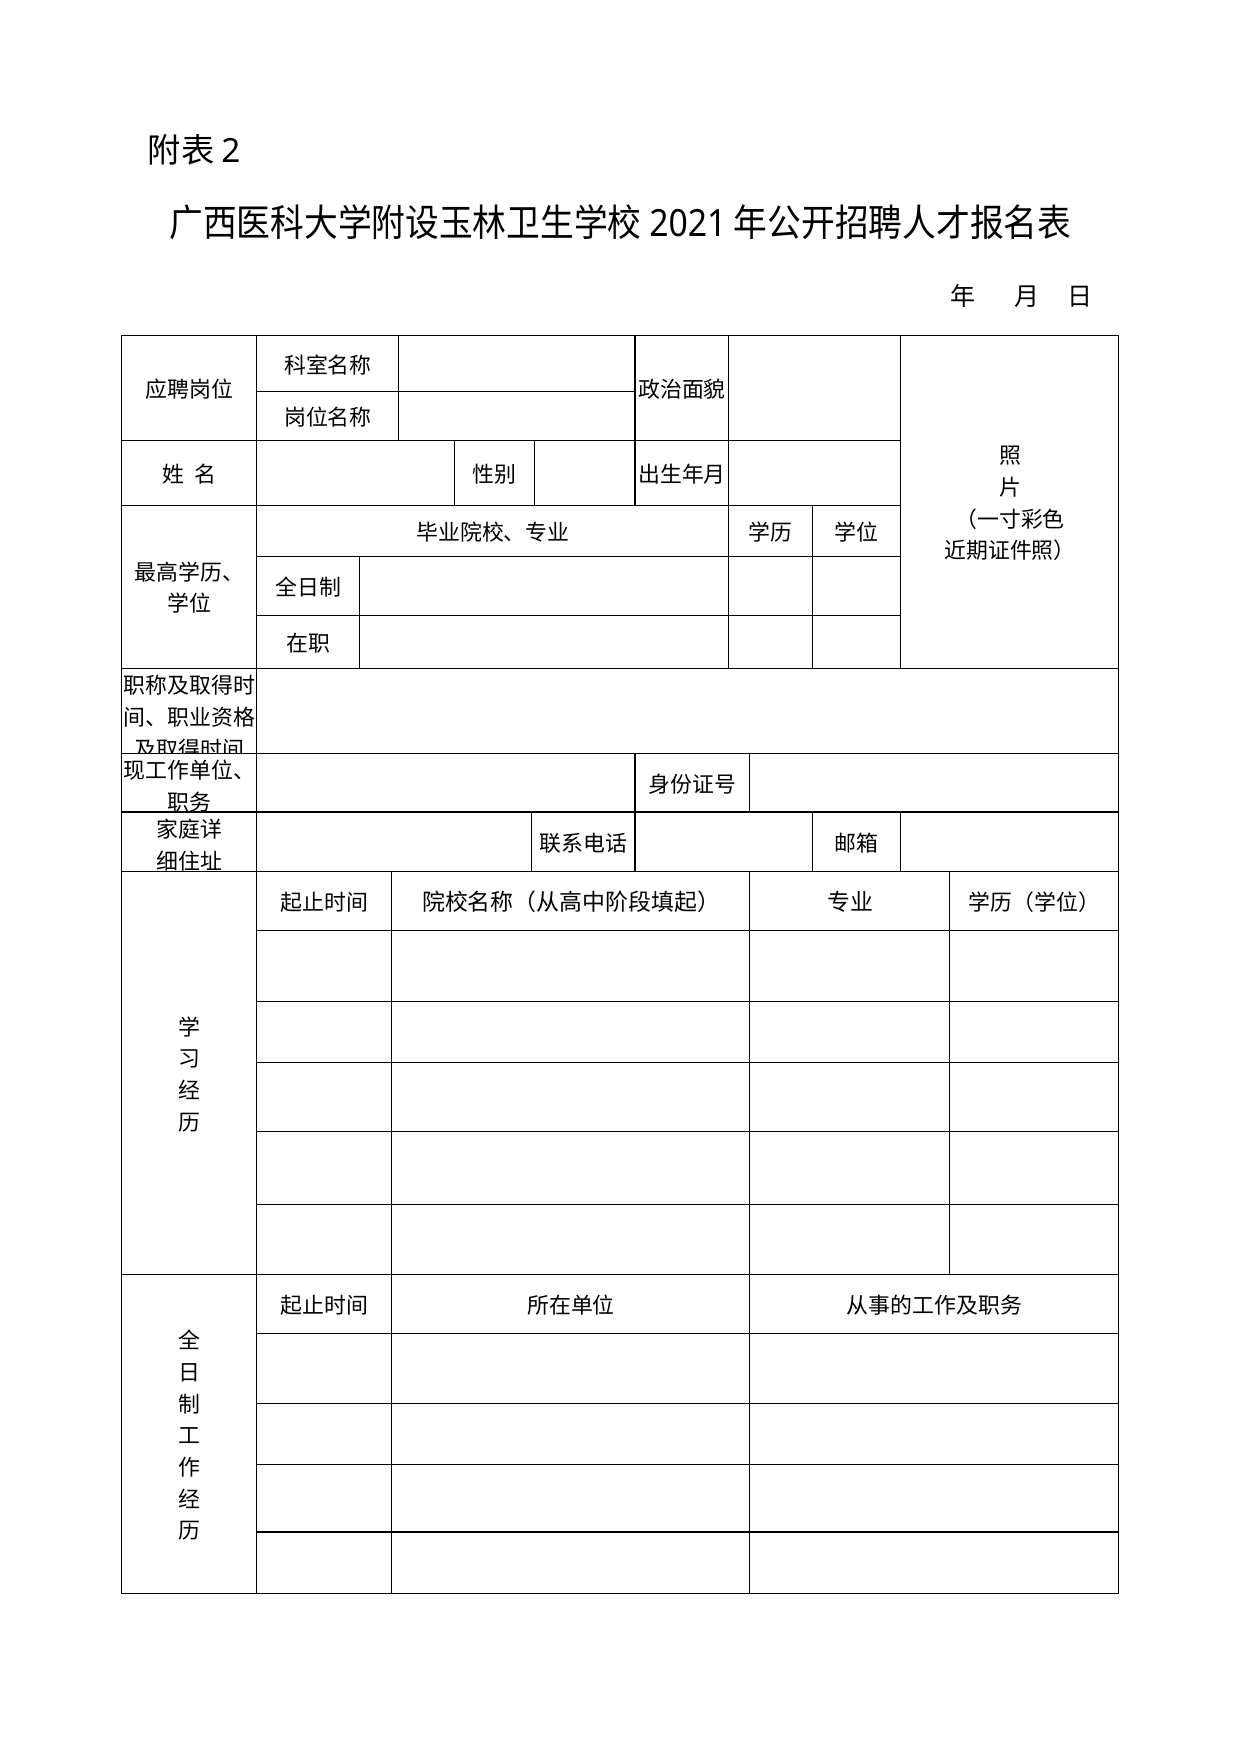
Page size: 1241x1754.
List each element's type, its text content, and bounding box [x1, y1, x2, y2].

table_cell 起止时间 [257, 1275, 391, 1333]
table_cell [257, 1404, 391, 1464]
table_cell 性别 [455, 441, 534, 504]
table_cell 现工作单位、职务 [122, 754, 256, 811]
table_cell [750, 1132, 949, 1204]
table_cell [750, 1205, 949, 1274]
table_cell [636, 813, 812, 871]
text 附表2 [148, 118, 1092, 172]
table_header 科室名称 [257, 336, 398, 391]
table_cell 起止时间 [257, 872, 391, 929]
table_cell [750, 1404, 1118, 1464]
table_cell [392, 1205, 749, 1274]
table_cell 岗位名称 [257, 392, 398, 440]
table_cell 毕业院校、专业 [257, 506, 728, 556]
table_cell 所在单位 [392, 1275, 749, 1333]
table_header [399, 336, 634, 391]
table_cell [257, 754, 634, 811]
table_cell [257, 1533, 391, 1593]
table_cell [729, 616, 812, 667]
table_cell 院校名称（从高中阶段填起） [392, 872, 749, 929]
table_cell [750, 1063, 949, 1131]
table_cell 姓 名 [122, 441, 256, 504]
table_cell [901, 813, 1118, 871]
table_cell [392, 1063, 749, 1131]
table_cell [257, 813, 531, 871]
table_cell 最高学历、 学位 [122, 506, 256, 667]
table_cell [257, 1465, 391, 1531]
table_cell [950, 1132, 1118, 1204]
table_cell [360, 557, 728, 615]
table_cell 学历（学位） [950, 872, 1118, 929]
table_cell [257, 1132, 391, 1204]
table_cell [392, 1334, 749, 1403]
table_cell [392, 1002, 749, 1062]
table_cell [750, 754, 1118, 811]
table_cell [813, 616, 900, 667]
table_header 应聘岗位 [122, 336, 256, 440]
table_cell 联系电话 [532, 813, 634, 871]
table_cell 职称及取得时间、职业资格及取得时间 [122, 669, 256, 752]
table_cell 全日制 [257, 557, 359, 615]
table_cell [392, 1533, 749, 1593]
table_cell [257, 931, 391, 1001]
table_header 照 片 （一寸彩色 近期证件照） [901, 336, 1118, 667]
table_cell 出生年月 [636, 441, 728, 504]
table_cell [729, 441, 900, 504]
table_cell [392, 1404, 749, 1464]
table_header 政治面貌 [636, 336, 728, 440]
table_cell 学位 [813, 506, 900, 556]
table_cell [257, 1063, 391, 1131]
table_cell [750, 931, 949, 1001]
table_cell [950, 931, 1118, 1001]
table_cell [257, 441, 454, 504]
table_cell 专业 [750, 872, 949, 929]
table_cell [750, 1002, 949, 1062]
table_cell [750, 1533, 1118, 1593]
text 广西医科大学附设玉林卫生学校2021年公开招聘人才报名表 [148, 193, 1092, 248]
table_cell [257, 1334, 391, 1403]
table_cell 在职 [257, 616, 359, 667]
table_cell [399, 392, 634, 440]
table_cell [392, 931, 749, 1001]
table_cell [257, 1002, 391, 1062]
table_cell 学历 [729, 506, 812, 556]
table_cell [950, 1063, 1118, 1131]
table_cell [392, 1465, 749, 1531]
table_cell [360, 616, 728, 667]
table_cell [729, 557, 812, 615]
table_cell 家庭详 细住址 [122, 813, 256, 871]
table_cell [257, 669, 1118, 752]
table_cell [750, 1465, 1118, 1531]
table_cell [813, 557, 900, 615]
table_cell [950, 1205, 1118, 1274]
table_cell [392, 1132, 749, 1204]
table_header [729, 336, 900, 440]
table_cell [750, 1334, 1118, 1403]
table_cell 全 日 制 工 作 经 历 [122, 1275, 256, 1593]
table_cell 邮箱 [813, 813, 900, 871]
table_cell [535, 441, 634, 504]
table_cell [257, 1205, 391, 1274]
table_cell 从事的工作及职务 [750, 1275, 1118, 1333]
table_cell 身份证号 [636, 754, 749, 811]
table_cell [950, 1002, 1118, 1062]
table_cell 学 习 经 历 [122, 872, 256, 1274]
text 年 月 日 [148, 268, 1092, 314]
